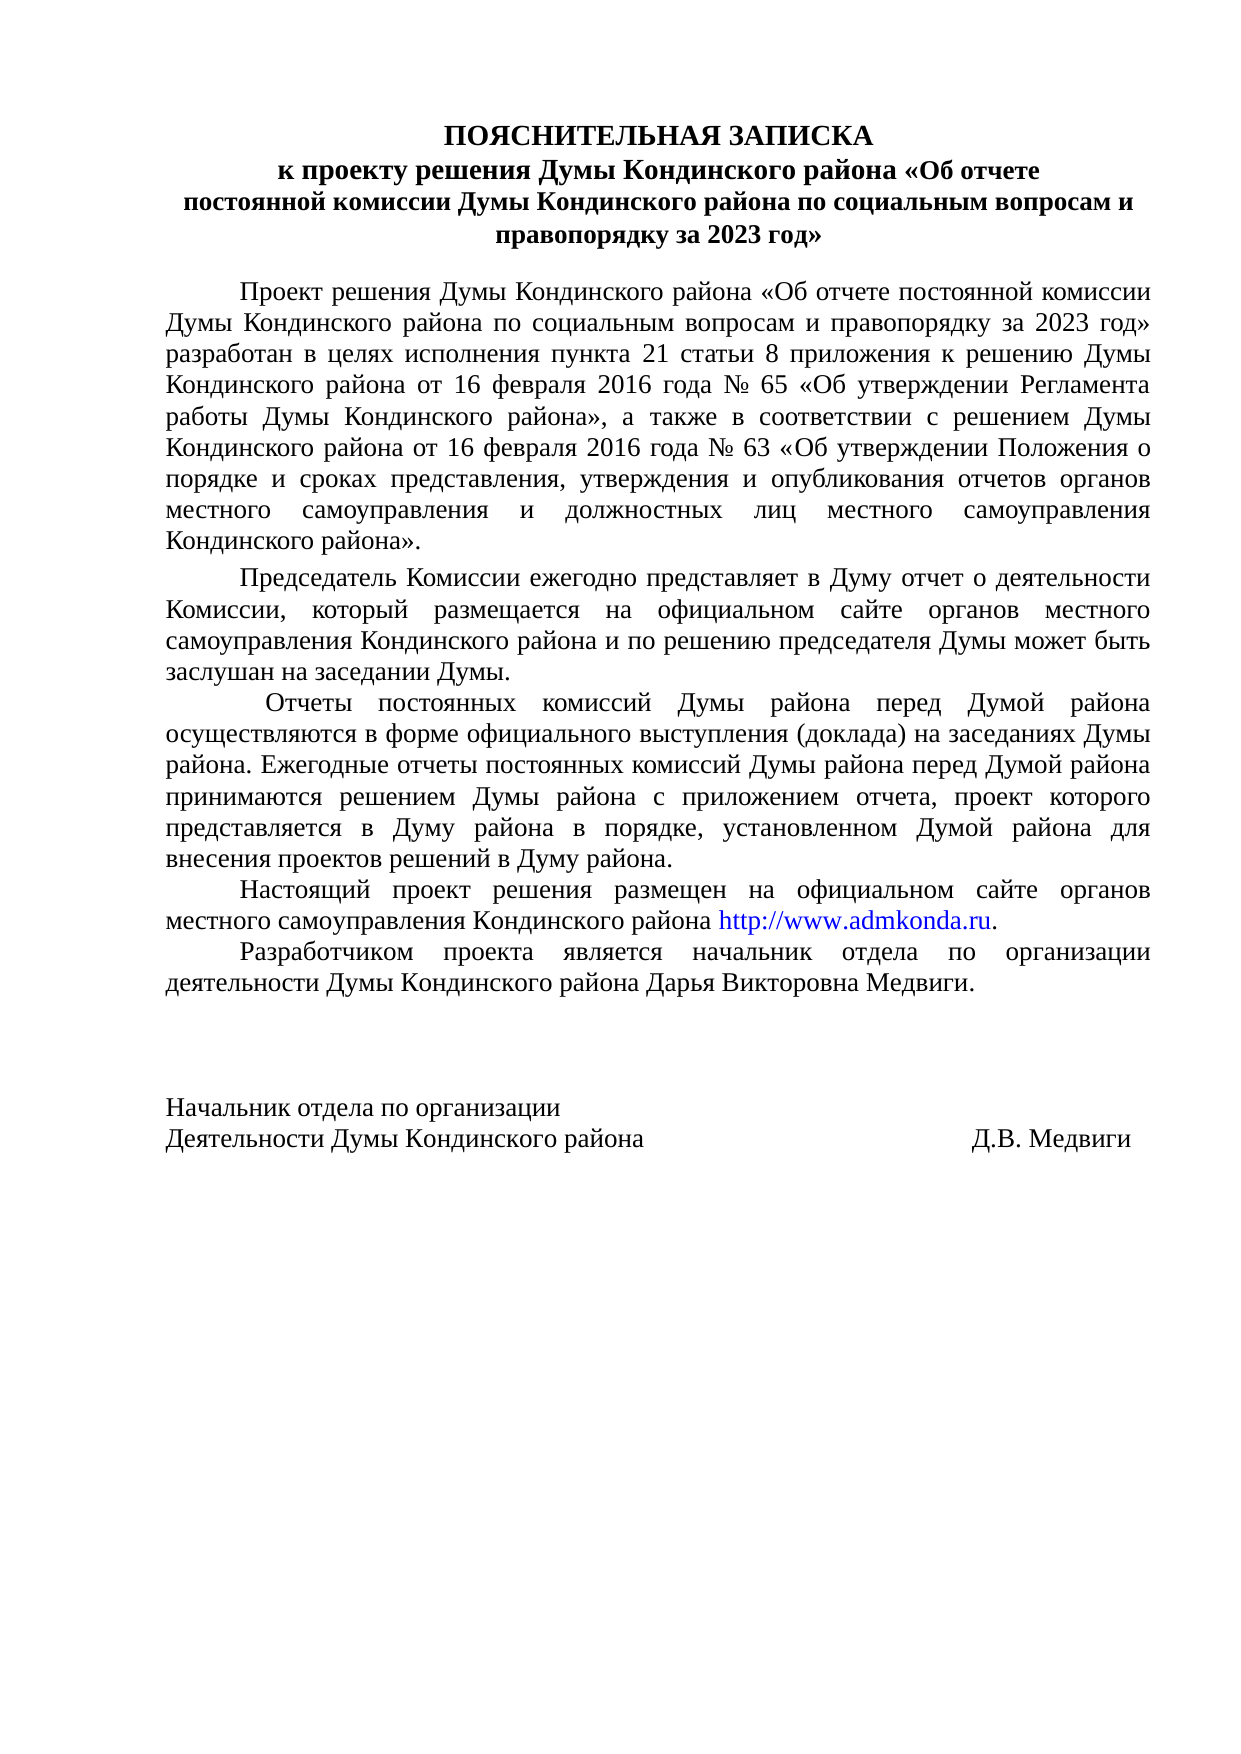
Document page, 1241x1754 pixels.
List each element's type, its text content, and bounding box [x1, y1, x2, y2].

text Разработчиком проекта является начальник отдела по организации деятельности Думы Кондинского района Дарья Викторовна Медвиги. [165, 935, 1152, 998]
title Отчеты постоянных комиссий Думы района перед Думой района осуществляются в форме официального выступления (доклада) на заседаниях Думы района. Ежегодные отчеты постоянных комиссий Думы района перед Думой района принимаются решением Думы района с приложением отчета, проект которого представляется в Думу района в порядке, установленном Думой района для внесения проектов решений в Думу района. [165, 686, 1152, 873]
text к проекту решения Думы Кондинского района «Об отчете [165, 152, 1152, 185]
text Деятельности Думы Кондинского района Д.В. Медвиги [165, 1122, 1152, 1153]
title Проект решения Думы Кондинского района «Об отчете постоянной комиссии Думы Кондинского района по социальным вопросам и правопорядку за 2023 год» разработан в целях исполнения пункта 21 статьи 8 приложения к решению Думы Кондинского района от 16 февраля 2016 года № 65 «Об утверждении Регламента работы Думы Кондинского района», а также в соответствии с решением Думы Кондинского района от 16 февраля 2016 года № 63 «Об утверждении Положения о порядке и сроках представления, утверждения и опубликования отчетов органов местного самоуправления и должностных лиц местного самоуправления Кондинского района». [165, 275, 1152, 555]
text постоянной комиссии Думы Кондинского района по социальным вопросам и правопорядку за 2023 год» [165, 185, 1152, 250]
text Настоящий проект решения размещен на официальном сайте органов местного самоуправления Кондинского района http://www.admkonda.ru. [165, 873, 1152, 935]
text Начальник отдела по организации [165, 1091, 1152, 1122]
text ПОЯСНИТЕЛЬНАЯ ЗАПИСКА [165, 118, 1152, 152]
title Председатель Комиссии ежегодно представляет в Думу отчет о деятельности Комиссии, который размещается на официальном сайте органов местного самоуправления Кондинского района и по решению председателя Думы может быть заслушан на заседании Думы. [165, 562, 1152, 686]
